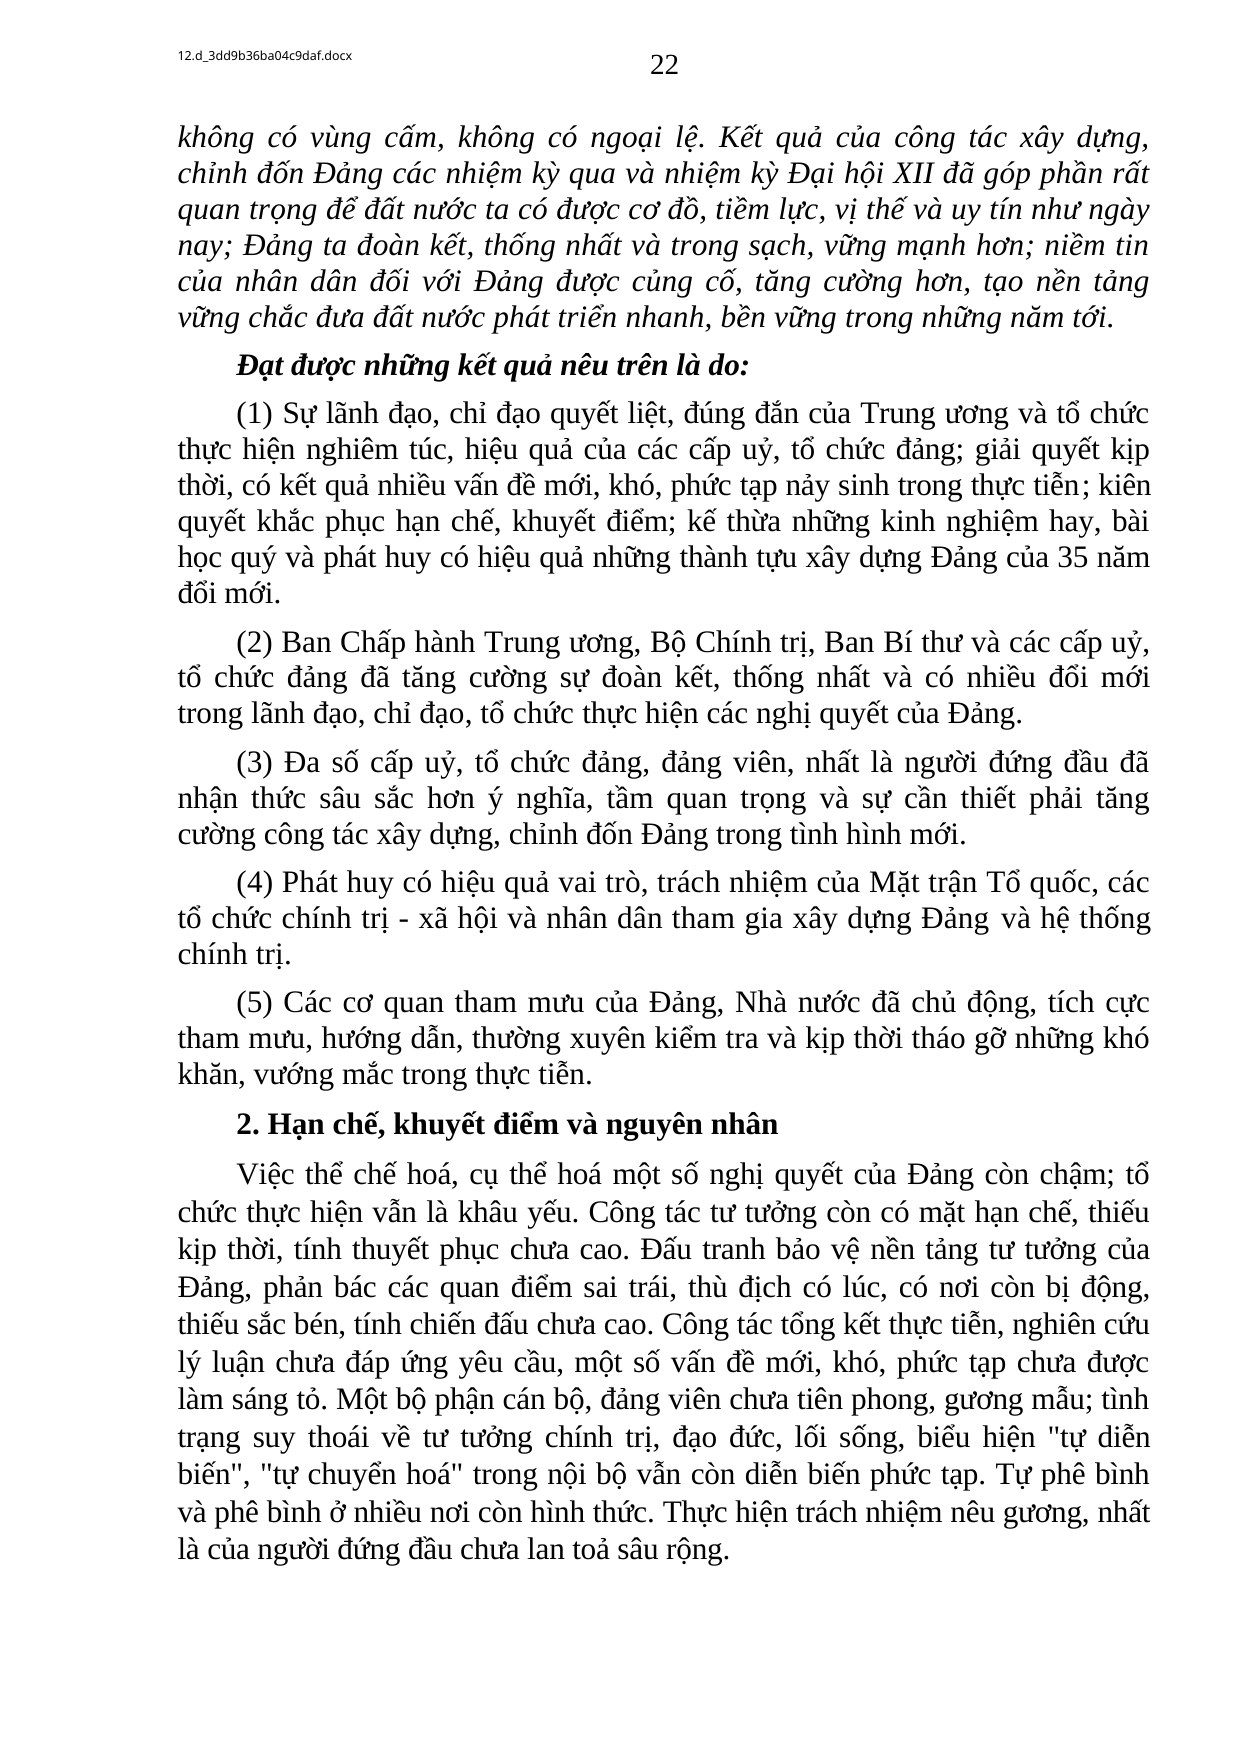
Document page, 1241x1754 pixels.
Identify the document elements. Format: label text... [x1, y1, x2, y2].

text (2) Ban Chấp hành Trung ương, Bộ Chính trị, Ban Bí thư và các cấp uỷ, tổ chức đảng đã tăng cường sự đoàn kết, thống nhất và có nhiều đổi mới trong lãnh đạo, chỉ đạo, tổ chức thực hiện các nghị quyết của Đảng. [177, 623, 1152, 731]
text (5) Các cơ quan tham mưu của Đảng, Nhà nước đã chủ động, tích cực tham mưu, hướng dẫn, thường xuyên kiểm tra và kịp thời tháo gỡ những khó khăn, vướng mắc trong thực tiễn. [177, 984, 1152, 1092]
text (4) Phát huy có hiệu quả vai trò, trách nhiệm của Mặt trận Tổ quốc, các tổ chức chính trị - xã hội và nhân dân tham gia xây dựng Đảng và hệ thống chính trị. [177, 863, 1152, 971]
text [177, 118, 1152, 334]
text Đạt được những kết quả nêu trên là do: [177, 346, 1152, 382]
subtitle 2. Hạn chế, khuyết điểm và nguyên nhân [177, 1104, 1152, 1142]
list Việc thể chế hoá, cụ thể hoá một số nghị quyết của Đảng còn chậm; tổ chức thực hiện vẫn là khâu yếu. Công tác tư tưởng còn có mặt hạn chế, thiếu kịp thời, tính thuyết phục chưa cao. Đấu tranh bảo vệ nền tảng tư tưởng của Đảng, phản bác các quan điểm sai trái, thù địch có lúc, có nơi còn bị động, thiếu sắc bén, tính chiến đấu chưa cao. Công tác tổng kết thực tiễn, nghiên cứu lý luận chưa đáp ứng yêu cầu, một số vấn đề mới, khó, phức tạp chưa được làm sáng tỏ. Một bộ phận cán bộ, đảng viên chưa tiên phong, gương mẫu; tình trạng suy thoái về tư tưởng chính trị, đạo đức, lối sống, biểu hiện "tự diễn biến", "tự chuyển hoá" trong nội bộ vẫn còn diễn biến phức tạp. Tự phê bình và phê bình ở nhiều nơi còn hình thức. Thực hiện trách nhiệm nêu gương, nhất là của người đứng đầu chưa lan toả sâu rộng. [177, 1154, 1152, 1567]
text (3) Đa số cấp uỷ, tổ chức đảng, đảng viên, nhất là người đứng đầu đã nhận thức sâu sắc hơn ý nghĩa, tầm quan trọng và sự cần thiết phải tăng cường công tác xây dựng, chỉnh đốn Đảng trong tình hình mới. [177, 743, 1152, 851]
text (1) Sự lãnh đạo, chỉ đạo quyết liệt, đúng đắn của Trung ương và tổ chức thực hiện nghiêm túc, hiệu quả của các cấp uỷ, tổ chức đảng; giải quyết kịp thời, có kết quả nhiều vấn đề mới, khó, phức tạp nảy sinh trong thực tiễn; kiên quyết khắc phục hạn chế, khuyết điểm; kế thừa những kinh nghiệm hay, bài học quý và phát huy có hiệu quả những thành tựu xây dựng Đảng của 35 năm đổi mới. [177, 395, 1152, 610]
